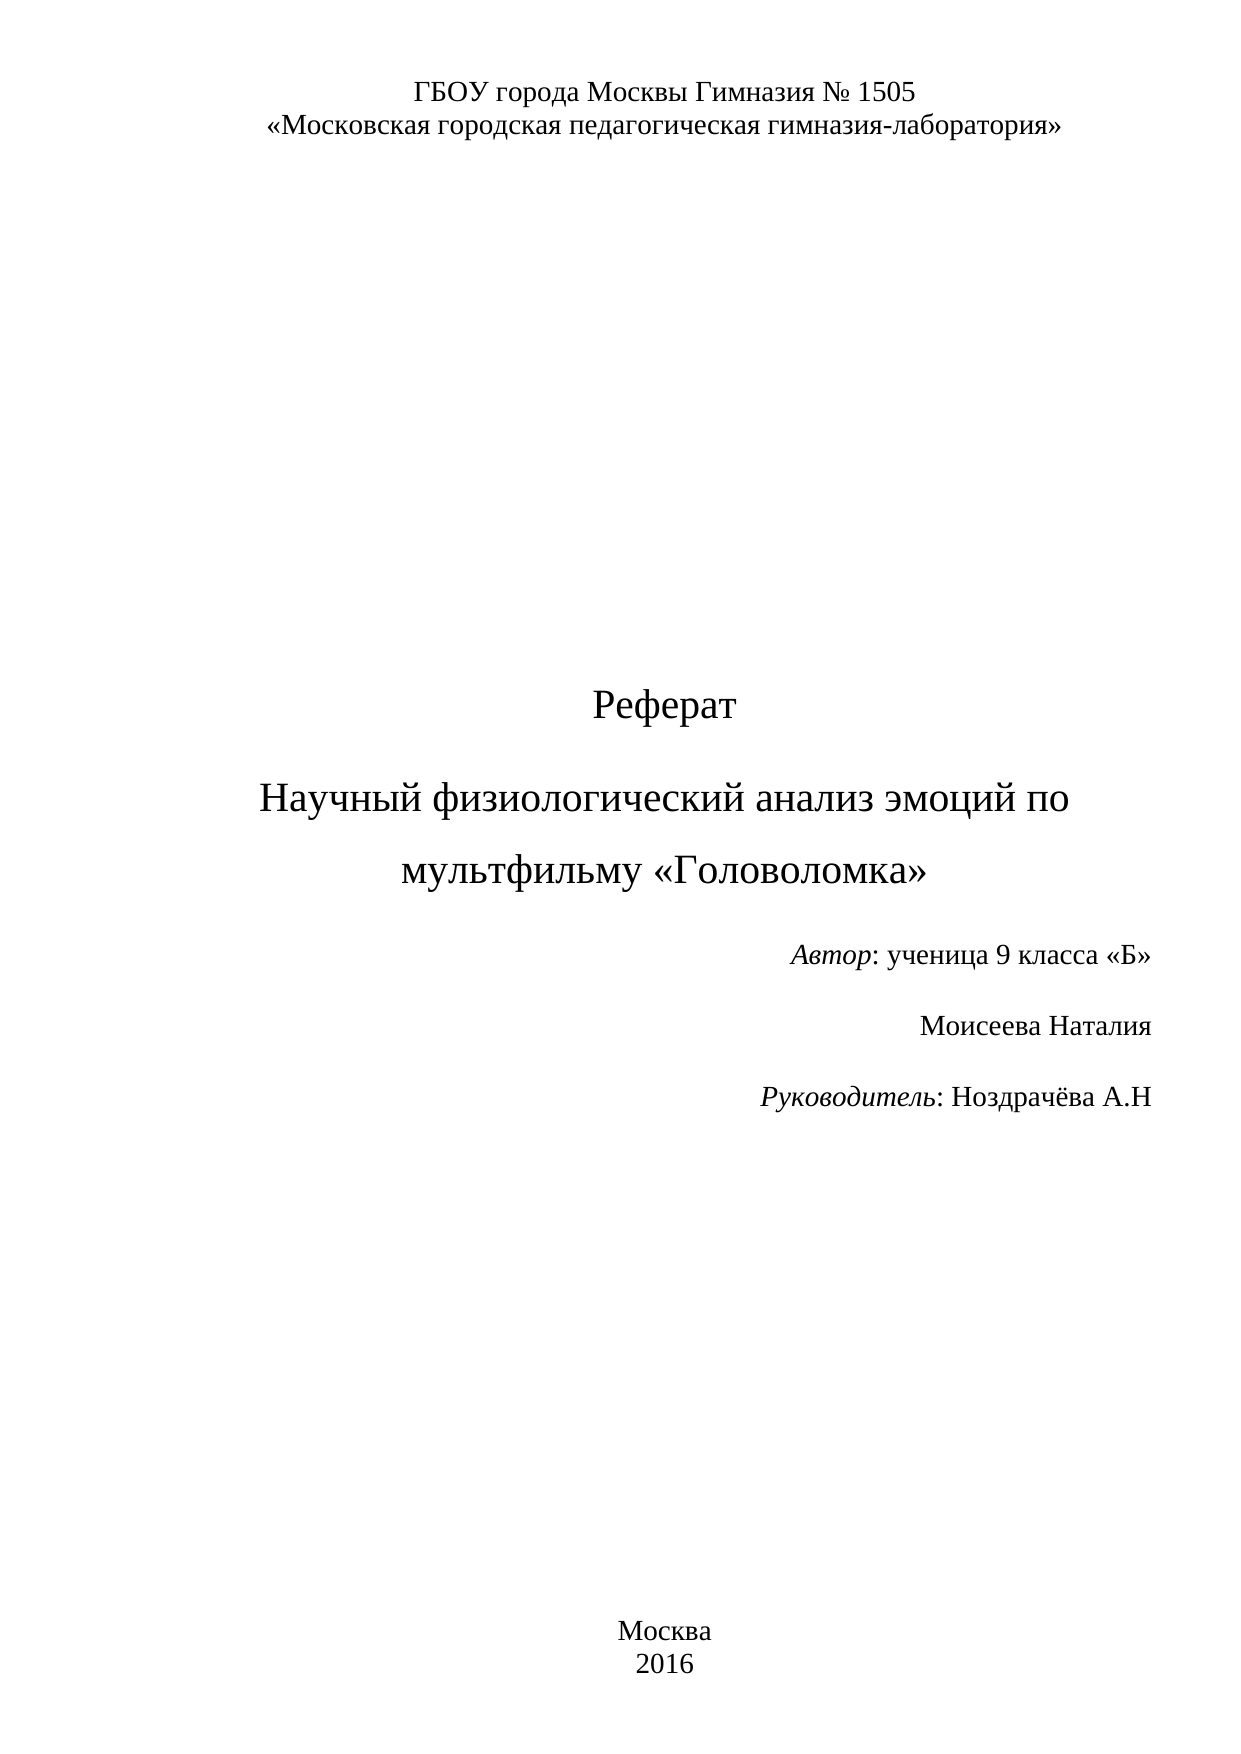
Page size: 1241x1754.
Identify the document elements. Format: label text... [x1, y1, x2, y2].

text Руководитель: Ноздрачёва А.Н [177, 1079, 1152, 1113]
text Автор: ученица 9 класса «Б» [177, 937, 1152, 970]
text Моисеева Наталия [177, 1008, 1152, 1042]
text Научный физиологический анализ эмоций по мультфильму «Головоломка» [177, 772, 1152, 892]
text Реферат [177, 679, 1152, 727]
